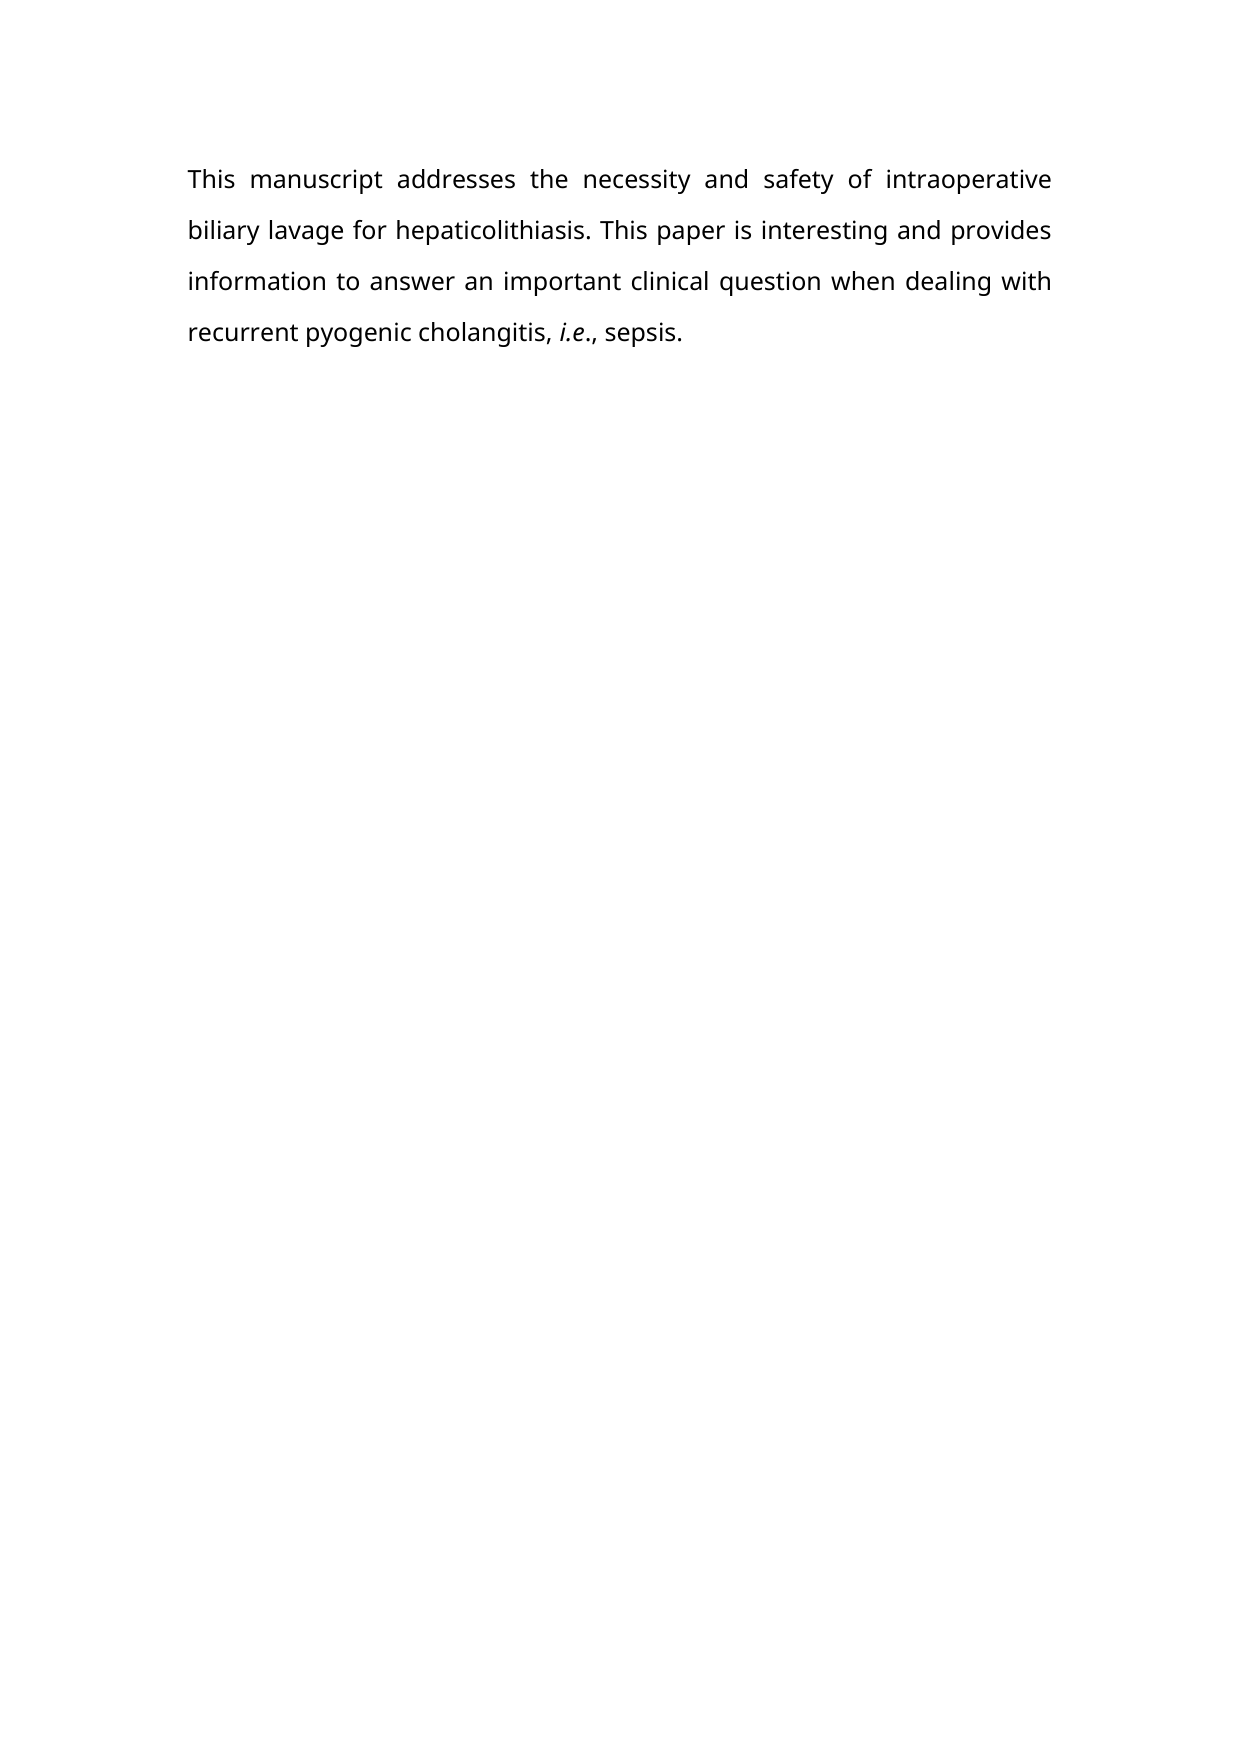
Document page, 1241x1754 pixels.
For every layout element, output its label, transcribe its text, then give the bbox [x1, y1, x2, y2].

text This manuscript addresses the necessity and safety of intraoperative biliary lavage for hepaticolithiasis. This paper is interesting and provides information to answer an important clinical question when dealing with recurrent pyogenic cholangitis, i.e., sepsis. [187, 162, 1053, 349]
